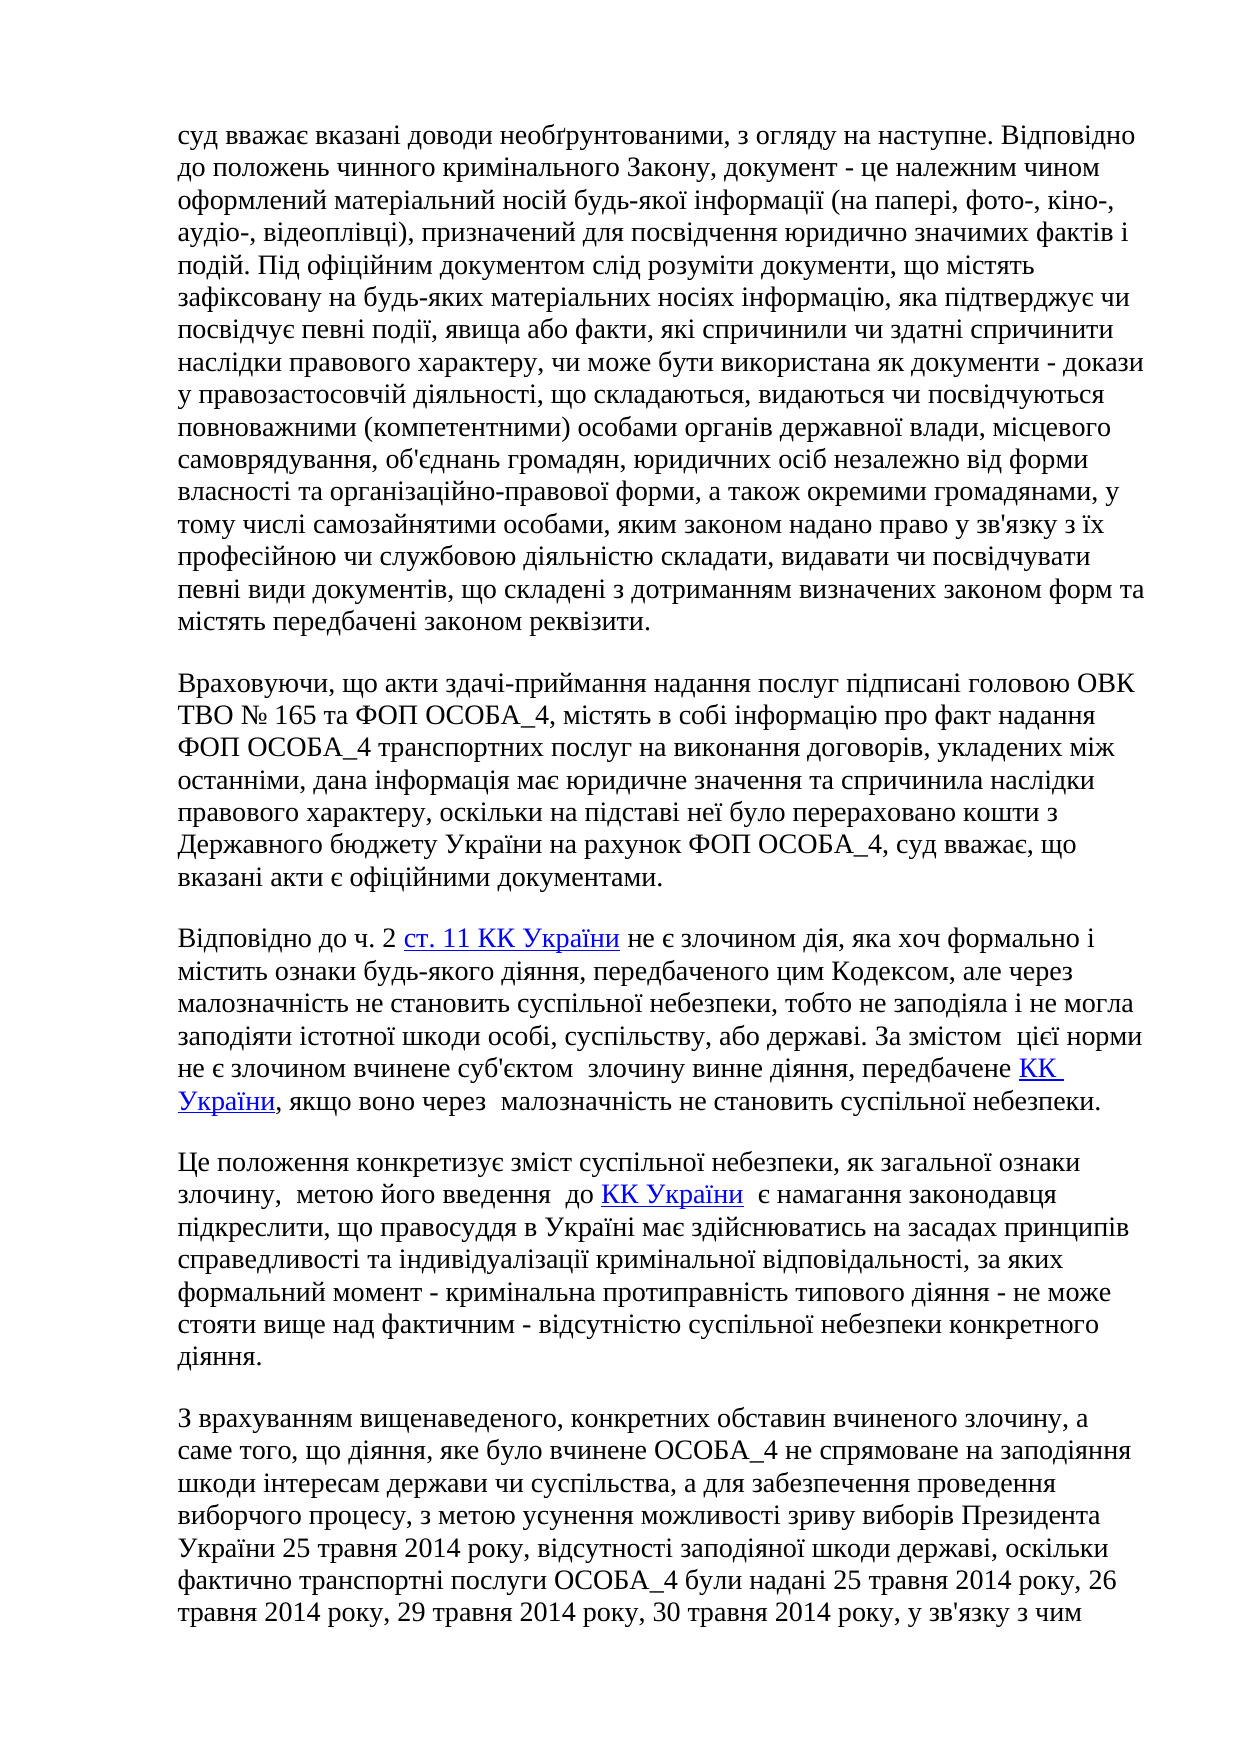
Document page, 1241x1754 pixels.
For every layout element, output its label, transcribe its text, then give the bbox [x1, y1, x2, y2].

text Це положення конкретизує зміст суспільної небезпеки, як загальної ознаки злочину, метою його введення до КК України є намагання законодавця підкреслити, що правосуддя в Україні має здійснюватись на засадах принципів справедливості та індивідуалізації кримінальної відповідальності, за яких формальний момент - кримінальна протиправність типового діяння - не може стояти вище над фактичним - відсутністю суспільної небезпеки конкретного діяння. [177, 1145, 1152, 1372]
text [177, 118, 1152, 636]
text Враховуючи, що акти здачі-приймання надання послуг підписані головою ОВК ТВО № 165 та ФОП ОСОБА_4, містять в собі інформацію про факт надання ФОП ОСОБА_4 транспортних послуг на виконання договорів, укладених між останніми, дана інформація має юридичне значення та спричинила наслідки правового характеру, оскільки на підставі неї було перераховано кошти з Державного бюджету України на рахунок ФОП ОСОБА_4, суд вважає, що вказані акти є офіційними документами. [177, 666, 1152, 892]
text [177, 1401, 1152, 1628]
text Відповідно до ч. 2 ст. 11 КК України не є злочином дія, яка хоч формально і містить ознаки будь-якого діяння, передбаченого цим Кодексом, але через малозначність не становить суспільної небезпеки, тобто не заподіяла і не могла заподіяти істотної шкоди особі, суспільству, або державі. За змістом цієї норми не є злочином вчинене суб'єктом злочину винне діяння, передбачене КК України, якщо воно через малозначність не становить суспільної небезпеки. [177, 922, 1152, 1116]
